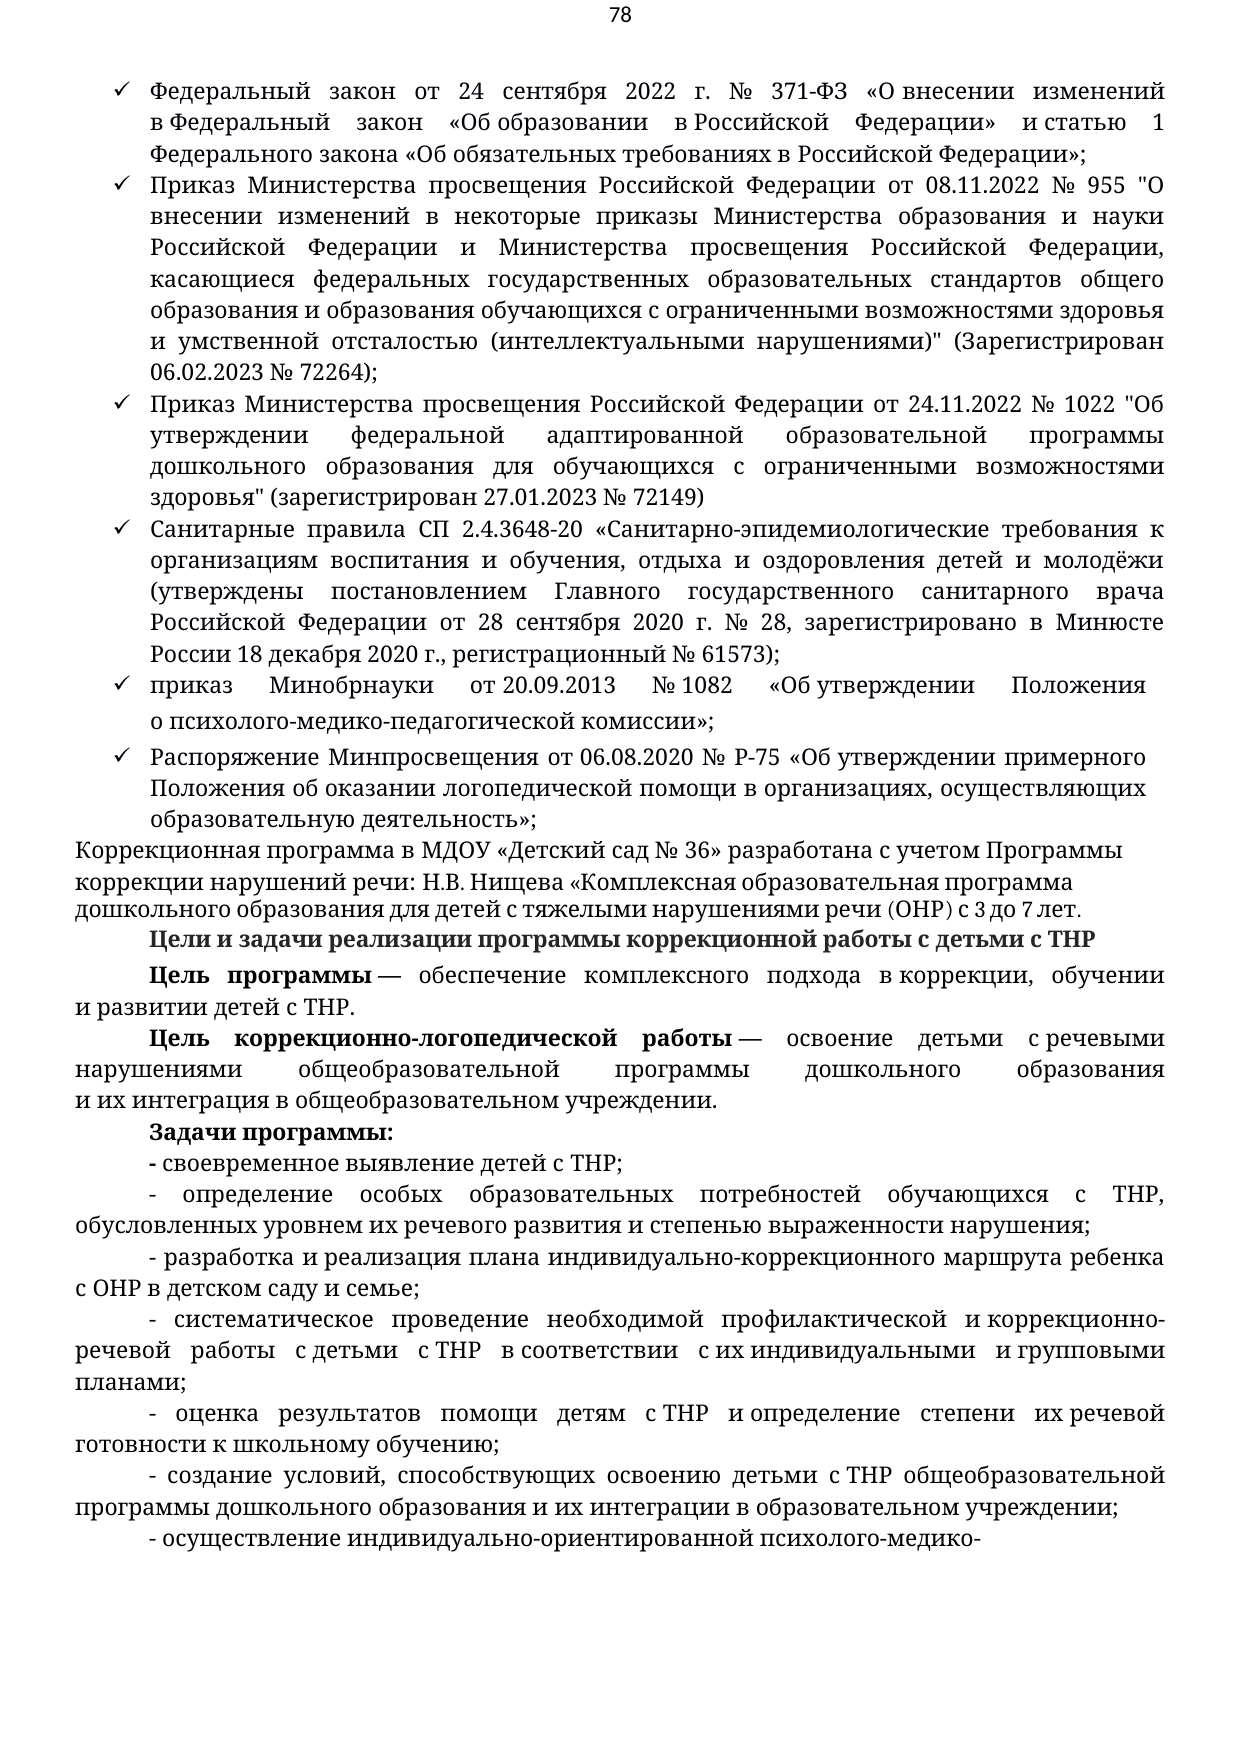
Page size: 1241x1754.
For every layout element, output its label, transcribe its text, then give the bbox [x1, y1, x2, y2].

text - осуществление индивидуально-ориентированной психолого-медико- [75, 1522, 1165, 1553]
list Федеральный закон от 24 сентября 2022 г. № 371-ФЗ «О внесении изменений в Федеральный закон «Об образовании в Российской Федерации» и статью 1 Федерального закона «Об обязательных требованиях в Российской Федерации»; [112, 75, 1165, 169]
text - определение особых образовательных потребностей обучающихся с ТНР, обусловленных уровнем их речевого развития и степенью выраженности нарушения; [75, 1178, 1165, 1240]
text Цели и задачи реализации программы коррекционной работы с детьми с ТНР [75, 923, 1165, 954]
text Задачи программы: [75, 1115, 1165, 1147]
list приказ Минобрнауки от 20.09.2013 № 1082 «Об утверждении Положения о психолого-медико-педагогической комиссии»; [112, 669, 1146, 736]
list Приказ Министерства просвещения Российской Федерации от 08.11.2022 № 955 "О внесении изменений в некоторые приказы Министерства образования и науки Российской Федерации и Министерства просвещения Российской Федерации, касающиеся федеральных государственных образовательных стандартов общего образования и образования обучающихся с ограниченными возможностями здоровья и умственной отсталостью (интеллектуальными нарушениями)" (Зарегистрирован 06.02.2023 № 72264); [112, 169, 1165, 387]
text Цель коррекционно-логопедической работы — освоение детьми с речевыми нарушениями общеобразовательной программы дошкольного образования и их интеграция в общеобразовательном учреждении. [75, 1022, 1165, 1115]
list Приказ Министерства просвещения Российской Федерации от 24.11.2022 № 1022 "Об утверждении федеральной адаптированной образовательной программы дошкольного образования для обучающихся с ограниченными возможностями здоровья" (зарегистрирован 27.01.2023 № 72149) [112, 387, 1165, 512]
list Санитарные правила СП 2.4.3648-20 «Санитарно-эпидемиологические требования к организациям воспитания и обучения, отдыха и оздоровления детей и молодёжи (утверждены постановлением Главного государственного санитарного врача Российской Федерации от 28 сентября 2020 г. № 28, зарегистрировано в Минюсте России 18 декабря 2020 г., регистрационный № 61573); [112, 512, 1165, 669]
text Коррекционная программа в МДОУ «Детский сад № 36» разработана с учетом Программы коррекции нарушений речи: Н.В. Нищева «Комплексная образовательная программа дошкольного образования для детей с тяжелыми нарушениями речи (ОНР) с 3 до 7 лет. [75, 834, 1165, 923]
list Распоряжение Минпросвещения от 06.08.2020 № P-75 «Об утверждении примерного Положения об оказании логопедической помощи в организациях, осуществляющих образовательную деятельность»; [112, 741, 1146, 834]
text Цель программы — обеспечение комплексного подхода в коррекции, обучении и развитии детей с ТНР. [75, 959, 1165, 1022]
text - оценка результатов помощи детям с ТНР и определение степени их речевой готовности к школьному обучению; [75, 1397, 1165, 1459]
text - систематическое проведение необходимой профилактической и коррекционно-речевой работы с детьми с ТНР в соответствии с их индивидуальными и групповыми планами; [75, 1303, 1165, 1397]
text - своевременное выявление детей с ТНР; [75, 1147, 1165, 1178]
text - создание условий, способствующих освоению детьми с ТНР общеобразовательной программы дошкольного образования и их интеграции в образовательном учреждении; [75, 1459, 1165, 1522]
text - разработка и реализация плана индивидуально-коррекционного маршрута ребенка с ОНР в детском саду и семье; [75, 1240, 1165, 1303]
